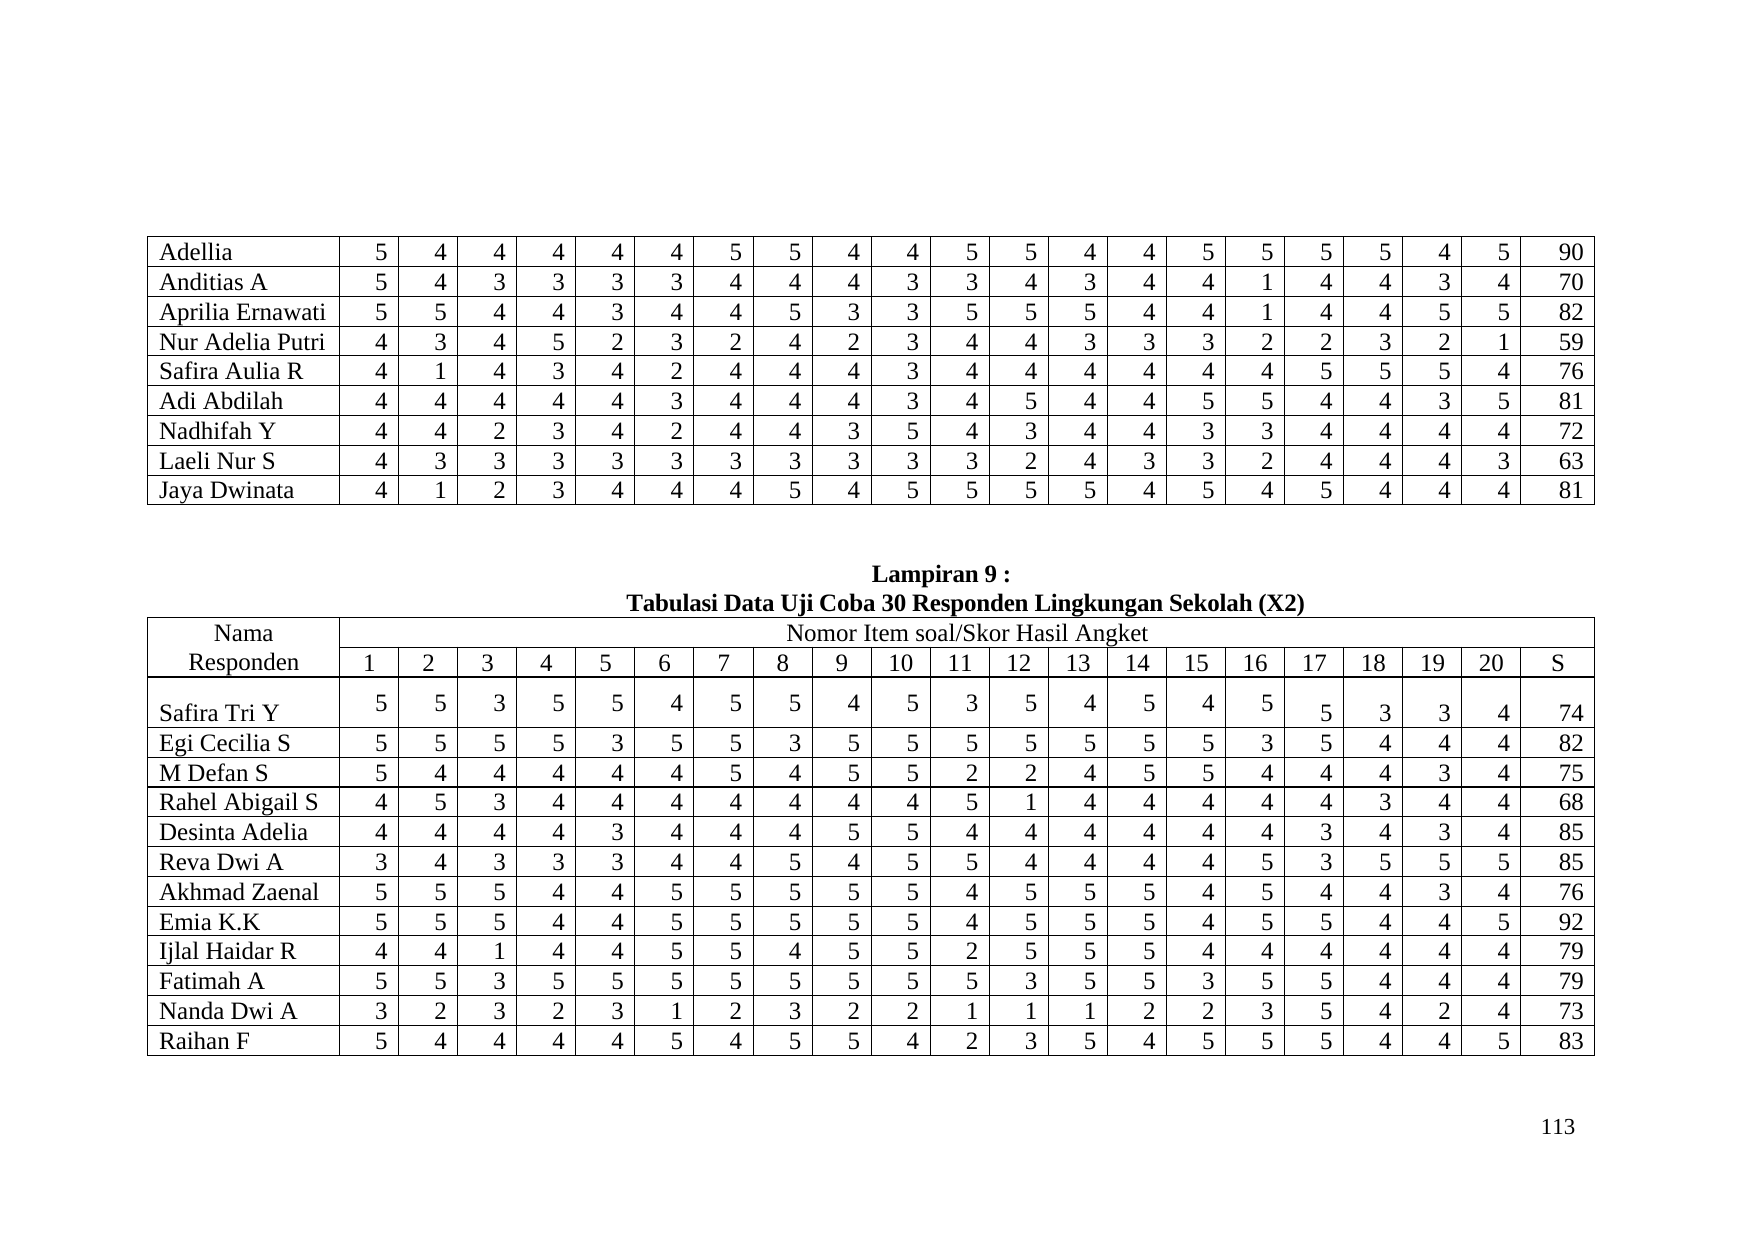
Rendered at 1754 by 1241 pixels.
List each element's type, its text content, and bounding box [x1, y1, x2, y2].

table_cell 5 [1462, 237, 1520, 266]
table_cell 5 [872, 758, 930, 786]
table_cell 3 [872, 267, 930, 296]
table_cell 4 [576, 476, 634, 504]
table_cell 3 [458, 847, 516, 876]
table_cell 4 [872, 237, 930, 266]
table_cell 4 [1049, 386, 1107, 415]
table_cell 15 [1167, 648, 1225, 676]
table_cell 5 [1462, 1026, 1520, 1054]
table_cell 5 [1285, 728, 1343, 757]
table_cell Safira Tri Y [148, 678, 339, 727]
table_cell 4 [1167, 788, 1225, 816]
table_cell 4 [517, 936, 575, 965]
table_cell 4 [1167, 267, 1225, 296]
table_cell 1 [399, 356, 457, 385]
table_cell 5 [340, 1026, 398, 1054]
table_cell 5 [1049, 476, 1107, 504]
table_cell 3 [517, 416, 575, 445]
table_cell 4 [1049, 237, 1107, 266]
table_cell 3 [1108, 446, 1166, 474]
table_cell 3 [813, 446, 871, 474]
table_cell 5 [635, 966, 693, 995]
table_cell 3 [517, 267, 575, 296]
table_cell 2 [990, 758, 1048, 786]
table_cell 5 [1049, 907, 1107, 935]
table_cell 4 [635, 297, 693, 326]
table_cell 4 [1108, 476, 1166, 504]
table_cell 3 [576, 728, 634, 757]
table_cell 5 [635, 936, 693, 965]
table_cell 5 [694, 907, 753, 935]
table_cell 5 [990, 728, 1048, 757]
subtitle Lampiran 9 : Tabulasi Data Uji Coba 30 Responden Lingkungan Sekolah (X2) [354, 559, 1577, 617]
table_cell 3 [872, 386, 930, 415]
table_cell 4 [1167, 847, 1225, 876]
table_cell 5 [990, 237, 1048, 266]
table_cell 4 [1344, 817, 1402, 846]
table_cell 3 [872, 356, 930, 385]
table_header Nama Responden [148, 618, 339, 676]
table_cell 4 [1344, 446, 1402, 474]
table_cell 3 [458, 966, 516, 995]
table_cell 4 [1167, 297, 1225, 326]
table_cell 4 [1403, 416, 1461, 445]
table_cell 3 [931, 678, 989, 727]
table_cell 4 [1462, 728, 1520, 757]
table_cell 5 [399, 678, 457, 727]
table_cell 1 [1049, 996, 1107, 1025]
table_cell 82 [1521, 297, 1594, 326]
table_cell 5 [872, 728, 930, 757]
table_cell 3 [1167, 416, 1225, 445]
table_cell 4 [694, 267, 753, 296]
table_cell 5 [754, 847, 812, 876]
table_cell 4 [990, 327, 1048, 355]
table_cell 4 [813, 788, 871, 816]
table_cell 5 [813, 817, 871, 846]
table_cell 70 [1521, 267, 1594, 296]
table_cell 5 [1285, 996, 1343, 1025]
table_cell 4 [990, 847, 1048, 876]
table_cell 7 [694, 648, 753, 676]
table_cell 5 [1226, 966, 1284, 995]
table_cell 4 [517, 648, 575, 676]
table_cell 3 [1403, 267, 1461, 296]
table_cell 3 [813, 416, 871, 445]
table_cell 3 [990, 1026, 1048, 1054]
table_cell 3 [990, 966, 1048, 995]
table_cell 4 [1462, 817, 1520, 846]
table_cell 74 [1521, 678, 1594, 727]
table_cell 4 [517, 788, 575, 816]
table_cell Nadhifah Y [148, 416, 339, 445]
table_cell 5 [754, 476, 812, 504]
table_cell 2 [635, 416, 693, 445]
table_cell 76 [1521, 356, 1594, 385]
table_cell 5 [517, 728, 575, 757]
table_cell 3 [931, 267, 989, 296]
table_cell 4 [694, 356, 753, 385]
table_cell 3 [576, 996, 634, 1025]
table_cell S [1521, 648, 1594, 676]
table_cell 4 [931, 877, 989, 906]
table_cell 3 [340, 996, 398, 1025]
table_cell 4 [754, 758, 812, 786]
table_cell 3 [517, 446, 575, 474]
table_cell 4 [1403, 1026, 1461, 1054]
table_cell 4 [1167, 877, 1225, 906]
table_cell 4 [635, 678, 693, 727]
table_cell 4 [517, 758, 575, 786]
table_cell 5 [399, 788, 457, 816]
table_cell 4 [1403, 446, 1461, 474]
table_cell 4 [1344, 996, 1402, 1025]
table_cell 4 [694, 817, 753, 846]
table_cell 4 [1462, 416, 1520, 445]
table_cell 4 [694, 476, 753, 504]
table_cell 3 [458, 788, 516, 816]
table_cell 4 [1462, 476, 1520, 504]
table_cell 4 [1344, 936, 1402, 965]
table_cell 3 [813, 297, 871, 326]
table_cell 4 [1108, 817, 1166, 846]
table_cell 19 [1403, 648, 1461, 676]
table_cell 4 [1226, 758, 1284, 786]
table_cell 5 [399, 297, 457, 326]
table_cell Akhmad Zaenal [148, 877, 339, 906]
table_cell 3 [1167, 327, 1225, 355]
table_cell 3 [635, 446, 693, 474]
table_cell 4 [576, 758, 634, 786]
table_cell 4 [1285, 877, 1343, 906]
table_cell 4 [1462, 996, 1520, 1025]
table_cell 3 [458, 267, 516, 296]
table_cell 5 [694, 758, 753, 786]
table_cell 4 [1285, 758, 1343, 786]
table_cell 2 [635, 356, 693, 385]
table_cell Reva Dwi A [148, 847, 339, 876]
table_cell 3 [931, 446, 989, 474]
table_cell 4 [754, 356, 812, 385]
table_cell 4 [1462, 356, 1520, 385]
table_cell 5 [754, 678, 812, 727]
table_cell 82 [1521, 728, 1594, 757]
table_cell 4 [694, 297, 753, 326]
table_cell 5 [1462, 297, 1520, 326]
table_cell 4 [872, 788, 930, 816]
table_cell 5 [931, 476, 989, 504]
table_cell 4 [399, 936, 457, 965]
table_cell 4 [576, 907, 634, 935]
table_cell 5 [1226, 847, 1284, 876]
table_cell 3 [754, 996, 812, 1025]
table_cell 4 [754, 327, 812, 355]
table_cell 5 [635, 728, 693, 757]
table_cell 4 [340, 327, 398, 355]
table_cell 83 [1521, 1026, 1594, 1054]
table_cell 3 [872, 297, 930, 326]
table_cell 4 [399, 416, 457, 445]
table_cell 5 [872, 416, 930, 445]
table_cell 4 [517, 907, 575, 935]
table_cell 5 [872, 817, 930, 846]
table_cell 4 [1403, 907, 1461, 935]
table_cell 3 [1226, 416, 1284, 445]
table_cell 4 [694, 1026, 753, 1054]
table_cell 1 [990, 788, 1048, 816]
table_cell 5 [1285, 237, 1343, 266]
table_cell 4 [1344, 728, 1402, 757]
table_cell 5 [635, 907, 693, 935]
table_cell 4 [340, 446, 398, 474]
table_cell 5 [754, 1026, 812, 1054]
table_cell 5 [399, 877, 457, 906]
table_cell 4 [1285, 297, 1343, 326]
table_cell 5 [931, 966, 989, 995]
table_cell 4 [458, 297, 516, 326]
table_cell 4 [517, 1026, 575, 1054]
table_cell 4 [1049, 446, 1107, 474]
table_cell 5 [340, 728, 398, 757]
table_cell 3 [576, 847, 634, 876]
table_cell 4 [1285, 386, 1343, 415]
table_cell 2 [1108, 996, 1166, 1025]
table_cell 5 [872, 678, 930, 727]
table_cell 4 [399, 817, 457, 846]
table_cell 5 [1167, 476, 1225, 504]
table_cell 3 [458, 648, 516, 676]
table_cell 5 [990, 297, 1048, 326]
table_cell 4 [1403, 936, 1461, 965]
table_cell 4 [1403, 237, 1461, 266]
table_cell 5 [931, 788, 989, 816]
table_cell 4 [1344, 416, 1402, 445]
table_cell 5 [1049, 877, 1107, 906]
table_cell 5 [813, 907, 871, 935]
table_cell 5 [517, 678, 575, 727]
table_cell 14 [1108, 648, 1166, 676]
table_cell 4 [754, 788, 812, 816]
table_cell 5 [754, 877, 812, 906]
table_cell 4 [1403, 728, 1461, 757]
table_cell 4 [399, 386, 457, 415]
table_cell Nur Adelia Putri [148, 327, 339, 355]
table_cell 4 [813, 386, 871, 415]
table_cell 3 [1344, 327, 1402, 355]
table_cell 4 [1285, 267, 1343, 296]
table_cell 2 [1403, 996, 1461, 1025]
table_cell 4 [1167, 907, 1225, 935]
table_cell 20 [1462, 648, 1520, 676]
table_cell 3 [635, 386, 693, 415]
table_cell 3 [754, 446, 812, 474]
table_cell 2 [1226, 446, 1284, 474]
table_cell 3 [576, 297, 634, 326]
table_cell 4 [1285, 788, 1343, 816]
table_cell 4 [1226, 936, 1284, 965]
table_cell 5 [635, 877, 693, 906]
table_cell 5 [1462, 907, 1520, 935]
table_cell 3 [576, 446, 634, 474]
table_cell 5 [576, 678, 634, 727]
table_cell 4 [1462, 758, 1520, 786]
table_cell 4 [1285, 446, 1343, 474]
table_cell 4 [813, 356, 871, 385]
table_cell 5 [340, 877, 398, 906]
table_cell 5 [1344, 356, 1402, 385]
table_cell 5 [1226, 907, 1284, 935]
table_cell 4 [1108, 416, 1166, 445]
table_cell 4 [813, 678, 871, 727]
table_cell 4 [340, 386, 398, 415]
table_cell 5 [1462, 847, 1520, 876]
table_cell 16 [1226, 648, 1284, 676]
table_cell 4 [635, 476, 693, 504]
table_cell 90 [1521, 237, 1594, 266]
table_cell 11 [931, 648, 989, 676]
table_cell 5 [1108, 907, 1166, 935]
table_cell 4 [813, 267, 871, 296]
table_cell Fatimah A [148, 966, 339, 995]
table_cell 3 [458, 446, 516, 474]
table_cell 4 [1226, 356, 1284, 385]
table_cell 5 [1108, 728, 1166, 757]
table_cell 81 [1521, 476, 1594, 504]
table_cell 3 [1226, 996, 1284, 1025]
table_cell 5 [1226, 877, 1284, 906]
table_cell 4 [754, 386, 812, 415]
table_cell 3 [1403, 877, 1461, 906]
table_cell 8 [754, 648, 812, 676]
table_cell 4 [990, 267, 1048, 296]
table_cell 2 [813, 996, 871, 1025]
table_cell 3 [517, 476, 575, 504]
table_cell 5 [990, 907, 1048, 935]
table_cell Raihan F [148, 1026, 339, 1054]
table_cell 5 [340, 678, 398, 727]
table_cell 2 [458, 416, 516, 445]
table_cell 3 [458, 996, 516, 1025]
table_cell 5 [1285, 1026, 1343, 1054]
table_cell 5 [1285, 356, 1343, 385]
table_cell 5 [754, 907, 812, 935]
table_cell 5 [1344, 237, 1402, 266]
table_cell 4 [399, 758, 457, 786]
table_cell 4 [1167, 817, 1225, 846]
table_cell 5 [517, 327, 575, 355]
table_cell 1 [1226, 297, 1284, 326]
table_cell 4 [813, 847, 871, 876]
table_cell 4 [1108, 297, 1166, 326]
table_cell 2 [990, 446, 1048, 474]
table_cell 4 [1462, 678, 1520, 727]
table_cell 5 [340, 758, 398, 786]
table_cell 4 [1344, 966, 1402, 995]
table_cell 4 [576, 237, 634, 266]
table_cell 5 [872, 936, 930, 965]
table_cell 4 [754, 817, 812, 846]
table_cell 4 [1226, 476, 1284, 504]
table_cell 4 [1108, 386, 1166, 415]
table_cell 5 [340, 297, 398, 326]
table_cell 4 [576, 877, 634, 906]
table_cell 5 [754, 297, 812, 326]
table_cell 5 [1285, 678, 1343, 727]
table_cell 5 [399, 907, 457, 935]
table_cell 4 [458, 327, 516, 355]
table_cell 4 [517, 877, 575, 906]
table_cell 4 [694, 416, 753, 445]
table_header Nomor Item soal/Skor Hasil Angket [340, 618, 1594, 647]
table_cell 4 [931, 356, 989, 385]
table_cell 5 [1167, 758, 1225, 786]
table_cell 4 [813, 237, 871, 266]
table_cell 4 [1285, 936, 1343, 965]
table_cell 1 [340, 648, 398, 676]
table_cell 4 [340, 416, 398, 445]
table_cell 5 [1226, 237, 1284, 266]
table_cell 13 [1049, 648, 1107, 676]
table_cell 92 [1521, 907, 1594, 935]
table_cell 3 [399, 446, 457, 474]
table_cell 4 [1403, 966, 1461, 995]
table_cell 3 [1344, 678, 1402, 727]
table_cell 2 [399, 996, 457, 1025]
table_cell 1 [458, 936, 516, 965]
table_cell 5 [1344, 847, 1402, 876]
table_cell 5 [694, 966, 753, 995]
table_cell 1 [990, 996, 1048, 1025]
table_cell 4 [931, 817, 989, 846]
table_cell Safira Aulia R [148, 356, 339, 385]
table_cell 3 [1403, 817, 1461, 846]
table_cell 5 [1167, 728, 1225, 757]
table_cell 3 [872, 327, 930, 355]
table_cell 81 [1521, 386, 1594, 415]
table_cell 3 [517, 356, 575, 385]
table_cell 4 [635, 758, 693, 786]
table_cell 3 [399, 327, 457, 355]
table_cell 4 [1226, 788, 1284, 816]
table_cell 5 [872, 877, 930, 906]
table_cell 5 [931, 237, 989, 266]
table_cell 4 [1108, 237, 1166, 266]
table_cell 2 [931, 758, 989, 786]
table_cell 5 [576, 966, 634, 995]
table_cell Anditias A [148, 267, 339, 296]
table_cell 75 [1521, 758, 1594, 786]
table_cell 4 [576, 936, 634, 965]
table_cell 4 [1403, 788, 1461, 816]
table_cell 3 [340, 847, 398, 876]
table_cell 5 [340, 907, 398, 935]
table_cell 4 [1344, 297, 1402, 326]
table_cell 2 [576, 327, 634, 355]
table_cell 4 [1285, 416, 1343, 445]
table_cell 4 [635, 847, 693, 876]
table_cell 3 [1462, 446, 1520, 474]
table_cell 4 [458, 356, 516, 385]
table_cell 5 [1049, 728, 1107, 757]
table_cell 5 [872, 847, 930, 876]
table_cell 4 [576, 788, 634, 816]
table_cell 2 [517, 996, 575, 1025]
table_cell 63 [1521, 446, 1594, 474]
table_cell Nanda Dwi A [148, 996, 339, 1025]
table_cell 4 [1049, 758, 1107, 786]
table_cell 5 [1285, 907, 1343, 935]
table_cell Jaya Dwinata [148, 476, 339, 504]
table_cell 4 [872, 1026, 930, 1054]
table_cell 3 [635, 327, 693, 355]
table_cell 5 [576, 648, 634, 676]
table_cell 4 [1049, 356, 1107, 385]
table_cell 3 [576, 817, 634, 846]
table_cell Egi Cecilia S [148, 728, 339, 757]
table_cell 3 [1049, 327, 1107, 355]
table_cell 4 [1462, 936, 1520, 965]
table_cell 5 [1049, 966, 1107, 995]
table_cell 4 [754, 416, 812, 445]
table_cell M Defan S [148, 758, 339, 786]
table_cell 2 [931, 936, 989, 965]
table_cell 4 [990, 356, 1048, 385]
table_cell 5 [458, 907, 516, 935]
table_cell 4 [458, 237, 516, 266]
table_cell 4 [754, 267, 812, 296]
table_cell Adellia [148, 237, 339, 266]
table_cell 5 [694, 678, 753, 727]
table_cell 5 [399, 728, 457, 757]
table_cell 4 [931, 907, 989, 935]
table_cell 4 [458, 1026, 516, 1054]
table_cell 5 [1226, 386, 1284, 415]
table_cell 3 [1167, 446, 1225, 474]
table_cell 4 [517, 817, 575, 846]
table_cell 2 [813, 327, 871, 355]
table_cell 5 [635, 1026, 693, 1054]
table_cell 4 [1049, 847, 1107, 876]
table_cell 4 [754, 936, 812, 965]
table_cell 5 [813, 1026, 871, 1054]
table_cell 4 [1462, 267, 1520, 296]
table_cell 4 [1049, 788, 1107, 816]
table_cell 5 [1403, 847, 1461, 876]
table_cell 4 [1403, 476, 1461, 504]
table_cell 4 [576, 1026, 634, 1054]
table_cell 5 [872, 476, 930, 504]
table_cell 5 [458, 877, 516, 906]
table_cell 79 [1521, 966, 1594, 995]
table_cell 4 [340, 936, 398, 965]
table_cell 4 [1108, 356, 1166, 385]
table_cell Desinta Adelia [148, 817, 339, 846]
table_cell 4 [1108, 1026, 1166, 1054]
table_cell 5 [694, 237, 753, 266]
table_cell 4 [1344, 907, 1402, 935]
table_cell 4 [1462, 966, 1520, 995]
table_cell 1 [635, 996, 693, 1025]
table_cell 4 [340, 356, 398, 385]
table_cell 4 [340, 476, 398, 504]
table_cell 5 [813, 936, 871, 965]
table_cell 5 [1049, 1026, 1107, 1054]
table_cell 4 [1108, 788, 1166, 816]
table_cell 5 [1108, 936, 1166, 965]
table_cell 5 [813, 877, 871, 906]
table_cell 5 [813, 758, 871, 786]
table_cell 2 [458, 476, 516, 504]
table_cell 5 [990, 877, 1048, 906]
table_cell 5 [990, 678, 1048, 727]
table_cell 2 [1167, 996, 1225, 1025]
table_cell 3 [517, 847, 575, 876]
table_cell 10 [872, 648, 930, 676]
table_cell 4 [1462, 788, 1520, 816]
table_cell 5 [1108, 758, 1166, 786]
table_cell 4 [990, 817, 1048, 846]
table_cell 5 [399, 966, 457, 995]
table_cell 3 [1049, 267, 1107, 296]
table_cell 4 [1344, 758, 1402, 786]
table_cell 76 [1521, 877, 1594, 906]
table_cell 4 [1344, 267, 1402, 296]
table_cell 3 [1108, 327, 1166, 355]
table_cell 4 [399, 847, 457, 876]
table_cell 5 [340, 966, 398, 995]
table_cell 5 [517, 966, 575, 995]
table_cell 4 [517, 297, 575, 326]
table_cell 3 [635, 267, 693, 296]
table_cell 4 [517, 237, 575, 266]
table_cell 5 [754, 966, 812, 995]
table_cell 4 [576, 416, 634, 445]
table_cell 4 [1167, 936, 1225, 965]
table_cell 4 [576, 386, 634, 415]
table_cell 6 [635, 648, 693, 676]
table_cell 3 [1167, 966, 1225, 995]
table_cell 3 [1403, 758, 1461, 786]
table_cell 59 [1521, 327, 1594, 355]
table_cell 5 [1167, 1026, 1225, 1054]
table_cell 4 [635, 237, 693, 266]
table_cell 4 [517, 386, 575, 415]
table_cell 5 [990, 476, 1048, 504]
table_cell 5 [1108, 966, 1166, 995]
table_cell 5 [1403, 297, 1461, 326]
table_cell 3 [990, 416, 1048, 445]
table_cell 4 [931, 386, 989, 415]
table_cell 3 [1403, 386, 1461, 415]
table_cell Aprilia Ernawati [148, 297, 339, 326]
table_cell Rahel Abigail S [148, 788, 339, 816]
table_cell 4 [576, 356, 634, 385]
table_cell 4 [694, 386, 753, 415]
table_cell 5 [931, 728, 989, 757]
table_cell 5 [931, 297, 989, 326]
table_cell 4 [1167, 678, 1225, 727]
table_cell 4 [340, 817, 398, 846]
table_cell 3 [694, 446, 753, 474]
table_cell 17 [1285, 648, 1343, 676]
table_cell 5 [1462, 386, 1520, 415]
table_cell 4 [458, 817, 516, 846]
table_cell 4 [399, 1026, 457, 1054]
table_cell 5 [872, 907, 930, 935]
table_cell 2 [694, 996, 753, 1025]
table_cell 5 [1403, 356, 1461, 385]
table_cell 5 [1226, 1026, 1284, 1054]
table_cell 1 [399, 476, 457, 504]
table_cell 4 [1344, 1026, 1402, 1054]
table_cell 4 [635, 788, 693, 816]
table_cell 4 [813, 476, 871, 504]
table_cell 5 [754, 237, 812, 266]
table_cell 1 [1226, 267, 1284, 296]
table_cell 2 [1226, 327, 1284, 355]
table_cell 4 [399, 267, 457, 296]
table_cell 4 [931, 416, 989, 445]
table_cell 5 [1226, 678, 1284, 727]
table_cell 3 [458, 678, 516, 727]
table_cell Laeli Nur S [148, 446, 339, 474]
table_cell 4 [635, 817, 693, 846]
table_cell 2 [931, 1026, 989, 1054]
table_cell 5 [694, 936, 753, 965]
table_cell 4 [1108, 847, 1166, 876]
table_cell 4 [399, 237, 457, 266]
table_cell 5 [694, 728, 753, 757]
table_cell 3 [1285, 847, 1343, 876]
table_cell 5 [340, 237, 398, 266]
table_cell 5 [931, 847, 989, 876]
table_cell 85 [1521, 847, 1594, 876]
table_cell 2 [1285, 327, 1343, 355]
table_cell 3 [1344, 788, 1402, 816]
table_cell 3 [872, 446, 930, 474]
table_cell 4 [458, 758, 516, 786]
table_cell 3 [1403, 678, 1461, 727]
table_cell 5 [813, 728, 871, 757]
table_cell 4 [1226, 817, 1284, 846]
table_cell 5 [1285, 476, 1343, 504]
table_cell 5 [1285, 966, 1343, 995]
table_cell 5 [1108, 877, 1166, 906]
table_cell 4 [1344, 877, 1402, 906]
table_cell 4 [1049, 817, 1107, 846]
table_cell 79 [1521, 936, 1594, 965]
table_cell 4 [1344, 386, 1402, 415]
table_cell 4 [1167, 356, 1225, 385]
table_cell 4 [694, 847, 753, 876]
table_cell 3 [1226, 728, 1284, 757]
table_cell Adi Abdilah [148, 386, 339, 415]
table_cell 5 [694, 877, 753, 906]
table_cell 2 [694, 327, 753, 355]
table_cell 2 [399, 648, 457, 676]
table_cell Emia K.K [148, 907, 339, 935]
table_cell 1 [1462, 327, 1520, 355]
table_cell 4 [694, 788, 753, 816]
table_cell 4 [340, 788, 398, 816]
table_cell 4 [931, 327, 989, 355]
table_cell 3 [576, 267, 634, 296]
table_cell 5 [813, 966, 871, 995]
table_cell 4 [1108, 267, 1166, 296]
table_cell 4 [1049, 678, 1107, 727]
table_cell 2 [872, 996, 930, 1025]
table_cell 5 [990, 936, 1048, 965]
table_cell 4 [1344, 476, 1402, 504]
table_cell 12 [990, 648, 1048, 676]
table_cell 68 [1521, 788, 1594, 816]
table_cell 1 [931, 996, 989, 1025]
table_cell 9 [813, 648, 871, 676]
table_cell 5 [458, 728, 516, 757]
table_cell 73 [1521, 996, 1594, 1025]
table_cell 3 [754, 728, 812, 757]
table_cell 3 [1285, 817, 1343, 846]
table_cell 5 [872, 966, 930, 995]
table_cell 5 [1167, 237, 1225, 266]
table_cell 5 [1167, 386, 1225, 415]
table_cell 4 [1462, 877, 1520, 906]
table_cell 72 [1521, 416, 1594, 445]
table_cell 2 [1403, 327, 1461, 355]
table_cell 5 [1108, 678, 1166, 727]
table_cell 4 [458, 386, 516, 415]
table_cell 18 [1344, 648, 1402, 676]
table_cell 5 [990, 386, 1048, 415]
table_cell 85 [1521, 817, 1594, 846]
table_cell Ijlal Haidar R [148, 936, 339, 965]
table_cell 5 [1049, 936, 1107, 965]
table_cell 5 [1049, 297, 1107, 326]
table_cell 5 [340, 267, 398, 296]
table_cell 4 [1049, 416, 1107, 445]
